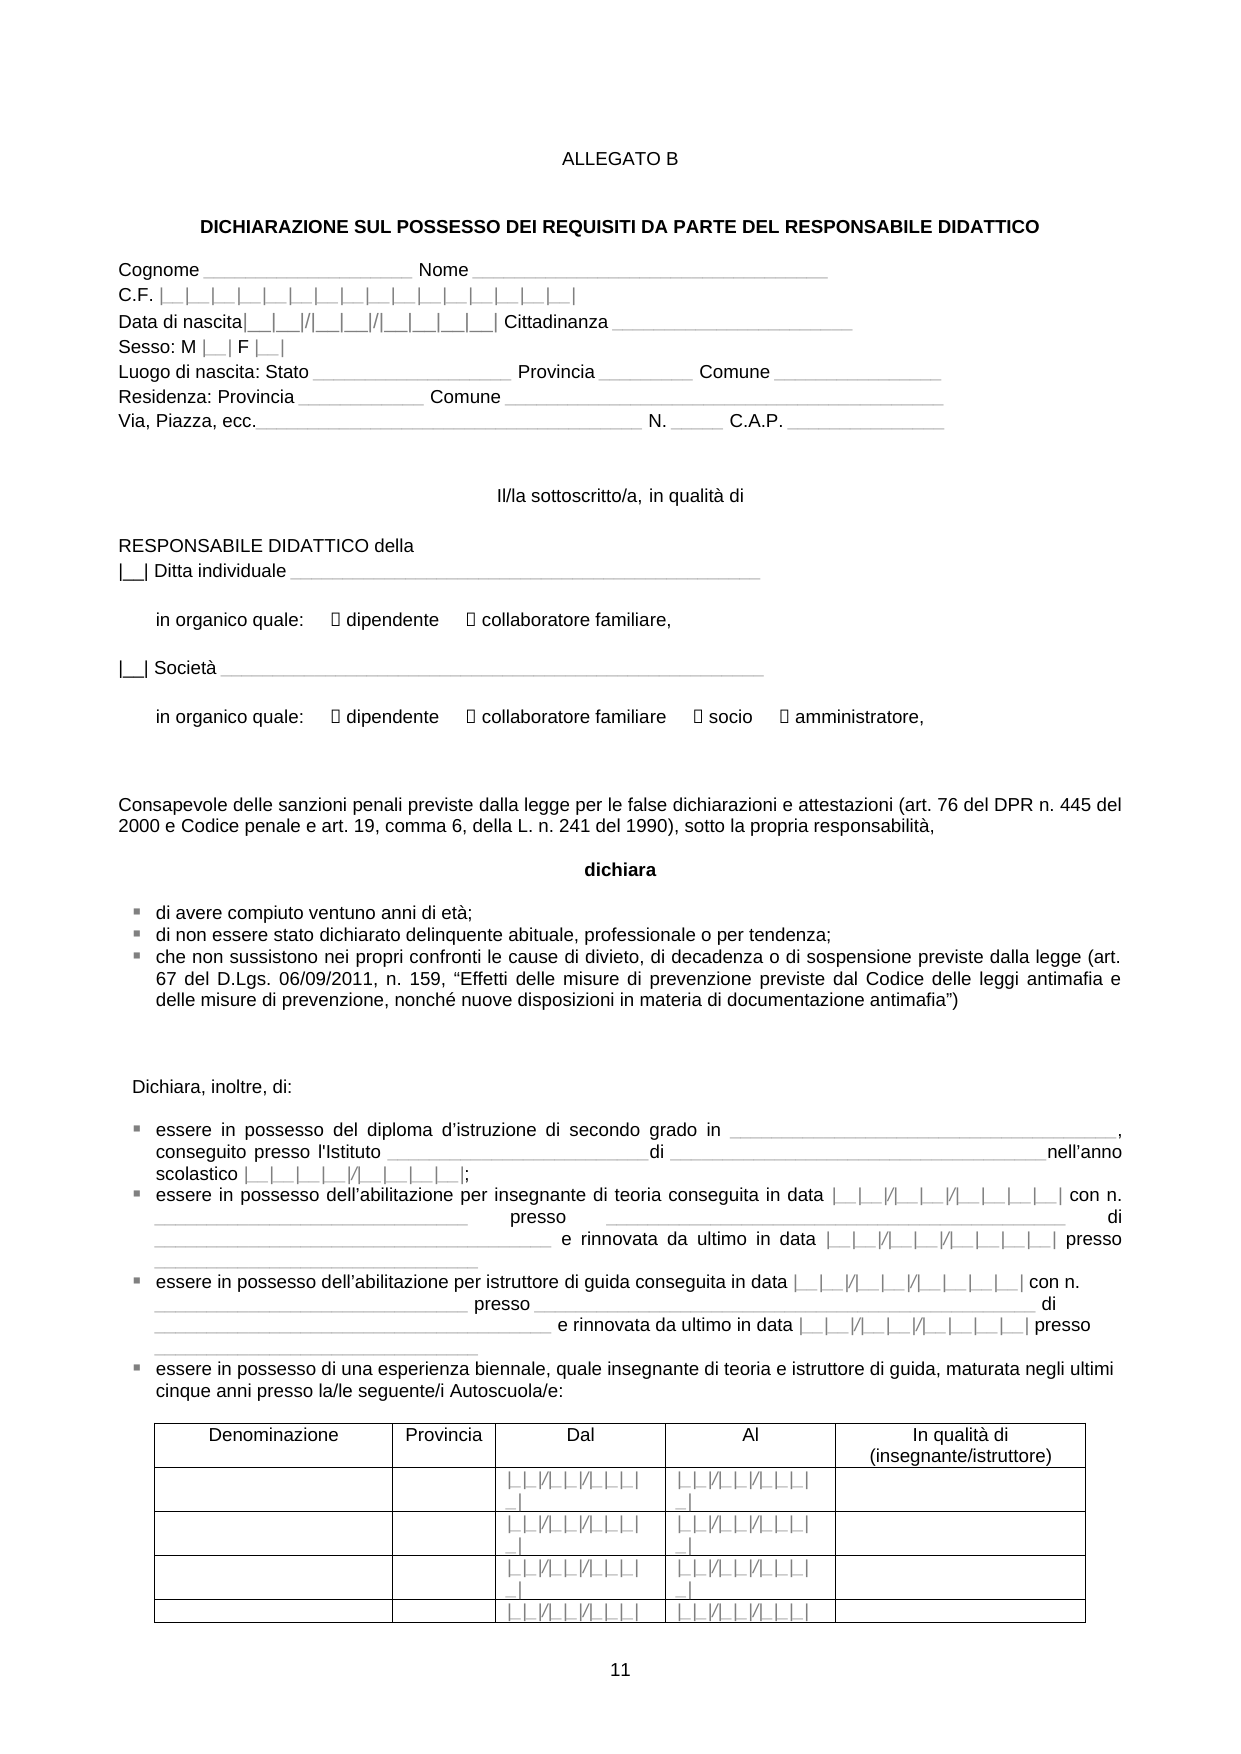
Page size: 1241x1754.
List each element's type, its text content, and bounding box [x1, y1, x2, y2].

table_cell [496, 1600, 665, 1622]
table_cell [836, 1468, 1085, 1511]
text dichiara [118, 858, 1122, 880]
table_cell [393, 1600, 495, 1622]
list Il/la sottoscritto/a, in qualità di [118, 485, 1122, 506]
list |__| Ditta individuale _____________________________________________ [118, 560, 1122, 581]
list Residenza: Provincia ____________ Comune __________________________________________ [118, 386, 1122, 407]
table_header In qualità di (insegnante/istruttore) [836, 1424, 1085, 1467]
table_cell |_|_|/|_|_|/|_|_|_|_| [496, 1512, 665, 1555]
table_header Dal [496, 1424, 665, 1467]
table_cell |_|_|/|_|_|/|_|_|_|_| [496, 1468, 665, 1511]
table_cell [155, 1512, 392, 1555]
list essere in possesso dell’abilitazione per istruttore di guida conseguita in data |__|__|/|__|__|/|__|__|__|__| con n. ______________________________ presso ________________________________________________ di ______________________________________ e rinnovata da ultimo in data |__|__|/|__|__|/|__|__|__|__| presso _______________________________ [132, 1271, 1122, 1357]
table_cell |_|_|/|_|_|/|_|_|_|_| [666, 1512, 835, 1555]
table_cell |_|_|/|_|_|/|_|_|_|_| [666, 1468, 835, 1511]
list di avere compiuto ventuno anni di età; [132, 901, 1122, 923]
table_cell [836, 1556, 1085, 1599]
table_cell [155, 1468, 392, 1511]
list essere in possesso del diploma d’istruzione di secondo grado in _____________________________________, conseguito presso l'Istituto _________________________di ____________________________________nell’anno scolastico |__|__|__|__|/|__|__|__|__|; [132, 1119, 1122, 1184]
text in organico quale:  dipendente  collaboratore familiare  socio  amministratore, [156, 703, 1122, 729]
list Data di nascita|__|__|/|__|__|/|__|__|__|__| Cittadinanza _______________________ [118, 308, 1122, 332]
table_cell |_|_|/|_|_|/|_|_|_|_| [496, 1556, 665, 1599]
list essere in possesso dell’abilitazione per insegnante di teoria conseguita in data |__|__|/|__|__|/|__|__|__|__| con n. ______________________________ presso ____________________________________________ di ______________________________________ e rinnovata da ultimo in data |__|__|/|__|__|/|__|__|__|__| presso _______________________________ [132, 1184, 1122, 1271]
table_cell |_|_|/|_|_|/|_|_|_|_| [666, 1556, 835, 1599]
table_cell [836, 1512, 1085, 1555]
table_cell [393, 1556, 495, 1599]
list essere in possesso di una esperienza biennale, quale insegnante di teoria e istruttore di guida, maturata negli ultimi cinque anni presso la/le seguente/i Autoscuola/e: [132, 1357, 1122, 1401]
table_header Denominazione [155, 1424, 392, 1467]
list DICHIARAZIONE SUL POSSESSO DEI REQUISITI DA PARTE DEL RESPONSABILE DIDATTICO [118, 216, 1122, 237]
list C.F. |__|__|__|__|__|__|__|__|__|__|__|__|__|__|__|__| [118, 284, 1122, 305]
list RESPONSABILE DIDATTICO della [118, 535, 1122, 556]
list Luogo di nascita: Stato ___________________ Provincia _________ Comune ________________ [118, 361, 1122, 382]
list Cognome ____________________ Nome __________________________________ [118, 259, 1122, 280]
list che non sussistono nei propri confronti le cause di divieto, di decadenza o di sospensione previste dalla legge (art. 67 del D.Lgs. 06/09/2011, n. 159, “Effetti delle misure di prevenzione previste dal Codice delle leggi antimafia e delle misure di prevenzione, nonché nuove disposizioni in materia di documentazione antimafia”) [132, 946, 1122, 1011]
table_cell [836, 1600, 1085, 1622]
table_header Al [666, 1424, 835, 1467]
list Sesso: M |__| F |__| [118, 336, 1122, 357]
table_cell [155, 1556, 392, 1599]
table_header Provincia [393, 1424, 495, 1467]
text in organico quale:  dipendente  collaboratore familiare, [156, 606, 1122, 632]
table_cell [393, 1468, 495, 1511]
list |__| Società ____________________________________________________ [118, 657, 1122, 679]
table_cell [666, 1600, 835, 1622]
text Dichiara, inoltre, di: [132, 1076, 1122, 1097]
list Via, Piazza, ecc._____________________________________ N. _____ C.A.P. _______________ [118, 410, 1122, 432]
text Consapevole delle sanzioni penali previste dalla legge per le false dichiarazioni e attestazioni (art. 76 del DPR n. 445 del 2000 e Codice penale e art. 19, comma 6, della L. n. 241 del 1990), sotto la propria responsabilità, [118, 794, 1122, 837]
table_cell [155, 1600, 392, 1622]
list di non essere stato dichiarato delinquente abituale, professionale o per tendenza; [132, 923, 1122, 946]
table_cell [393, 1512, 495, 1555]
text ALLEGATO B [118, 148, 1122, 169]
